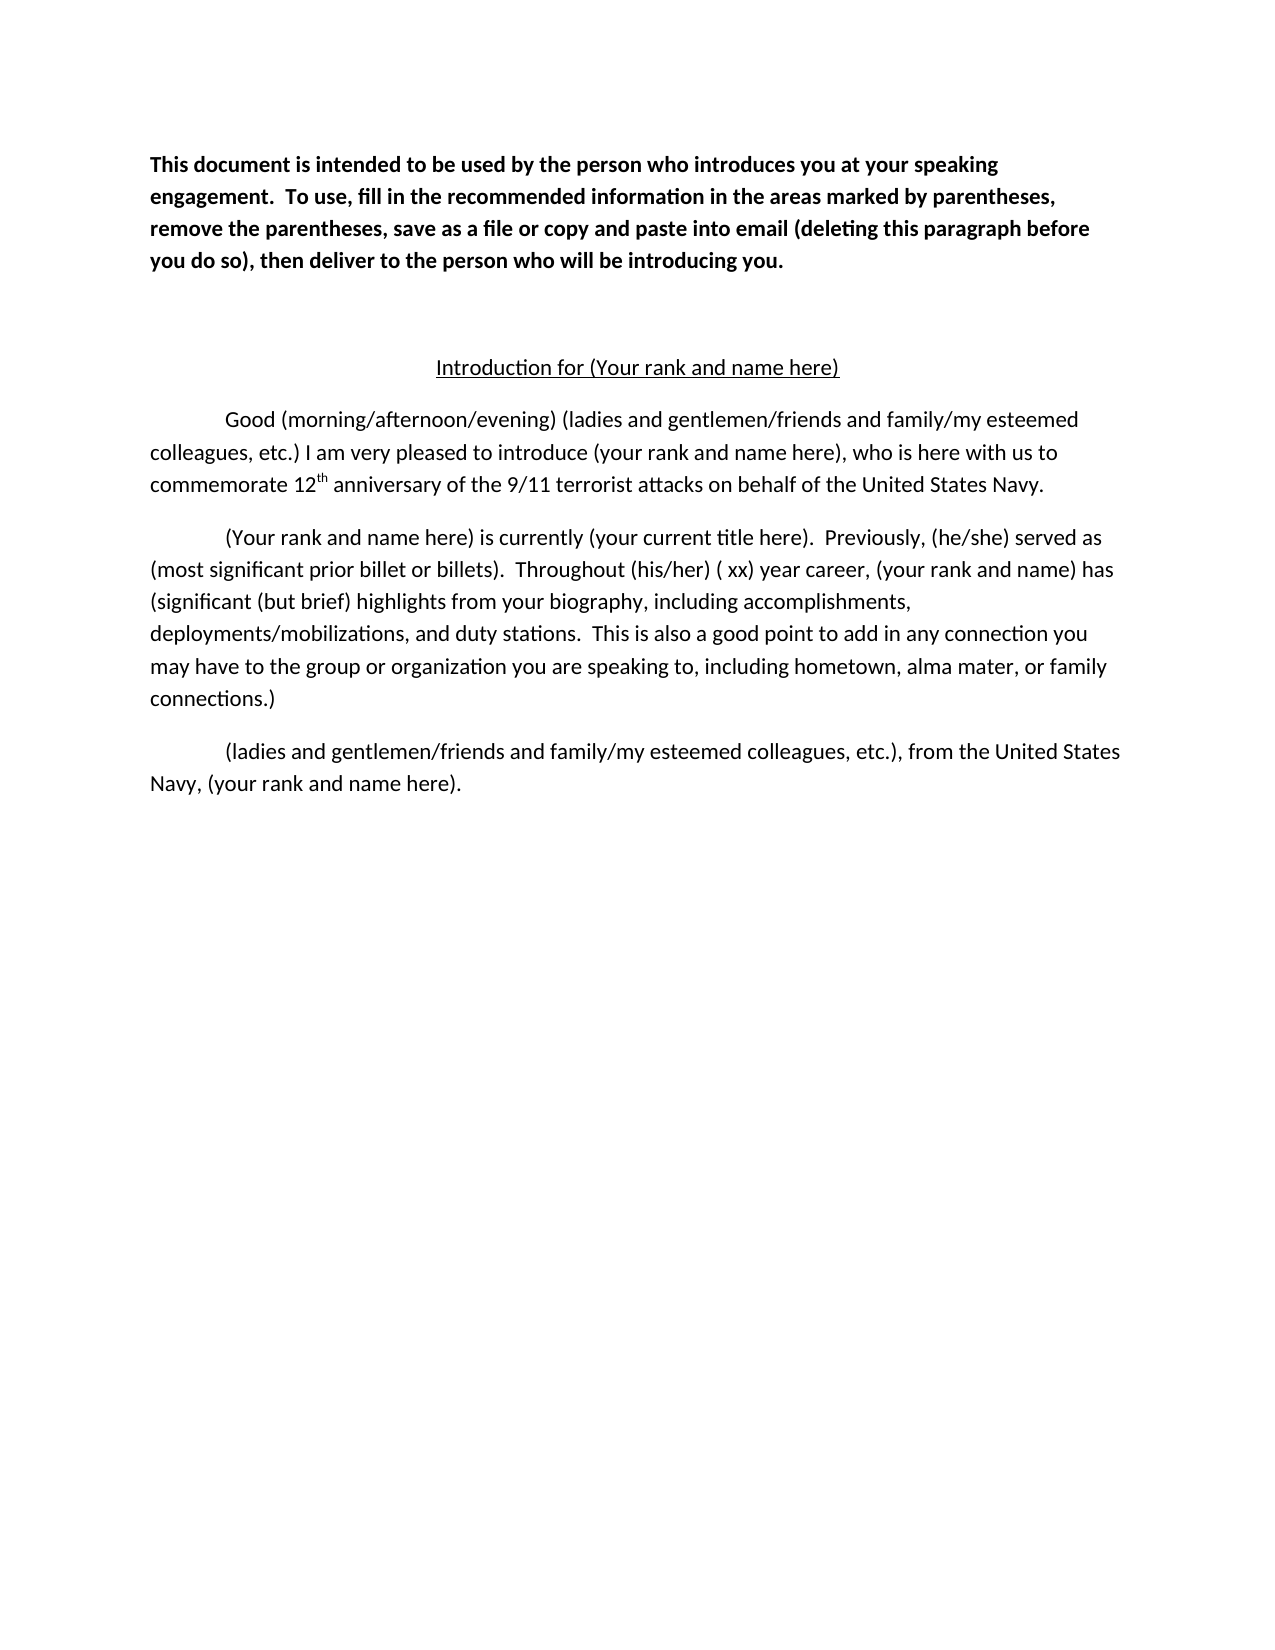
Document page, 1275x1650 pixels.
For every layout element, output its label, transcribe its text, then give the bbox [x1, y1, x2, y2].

text Good (morning/afternoon/evening) (ladies and gentlemen/friends and family/my esteemed colleagues, etc.) I am very pleased to introduce (your rank and name here), who is here with us to commemorate 12th anniversary of the 9/11 terrorist attacks on behalf of the United States Navy. [150, 406, 1125, 498]
text This document is intended to be used by the person who introduces you at your speaking engagement. To use, fill in the recommended information in the areas marked by parentheses, remove the parentheses, save as a file or copy and paste into email (deleting this paragraph before you do so), then deliver to the person who will be introducing you. [150, 150, 1125, 274]
text Introduction for (Your rank and name here) [150, 353, 1125, 381]
text (ladies and gentlemen/friends and family/my esteemed colleagues, etc.), from the United States Navy, (your rank and name here). [150, 737, 1125, 797]
text (Your rank and name here) is currently (your current title here). Previously, (he/she) served as (most significant prior billet or billets). Throughout (his/her) ( xx) year career, (your rank and name) has (significant (but brief) highlights from your biography, including accomplishments, deployments/mobilizations, and duty stations. This is also a good point to add in any connection you may have to the group or organization you are speaking to, including hometown, alma mater, or family connections.) [150, 523, 1125, 712]
